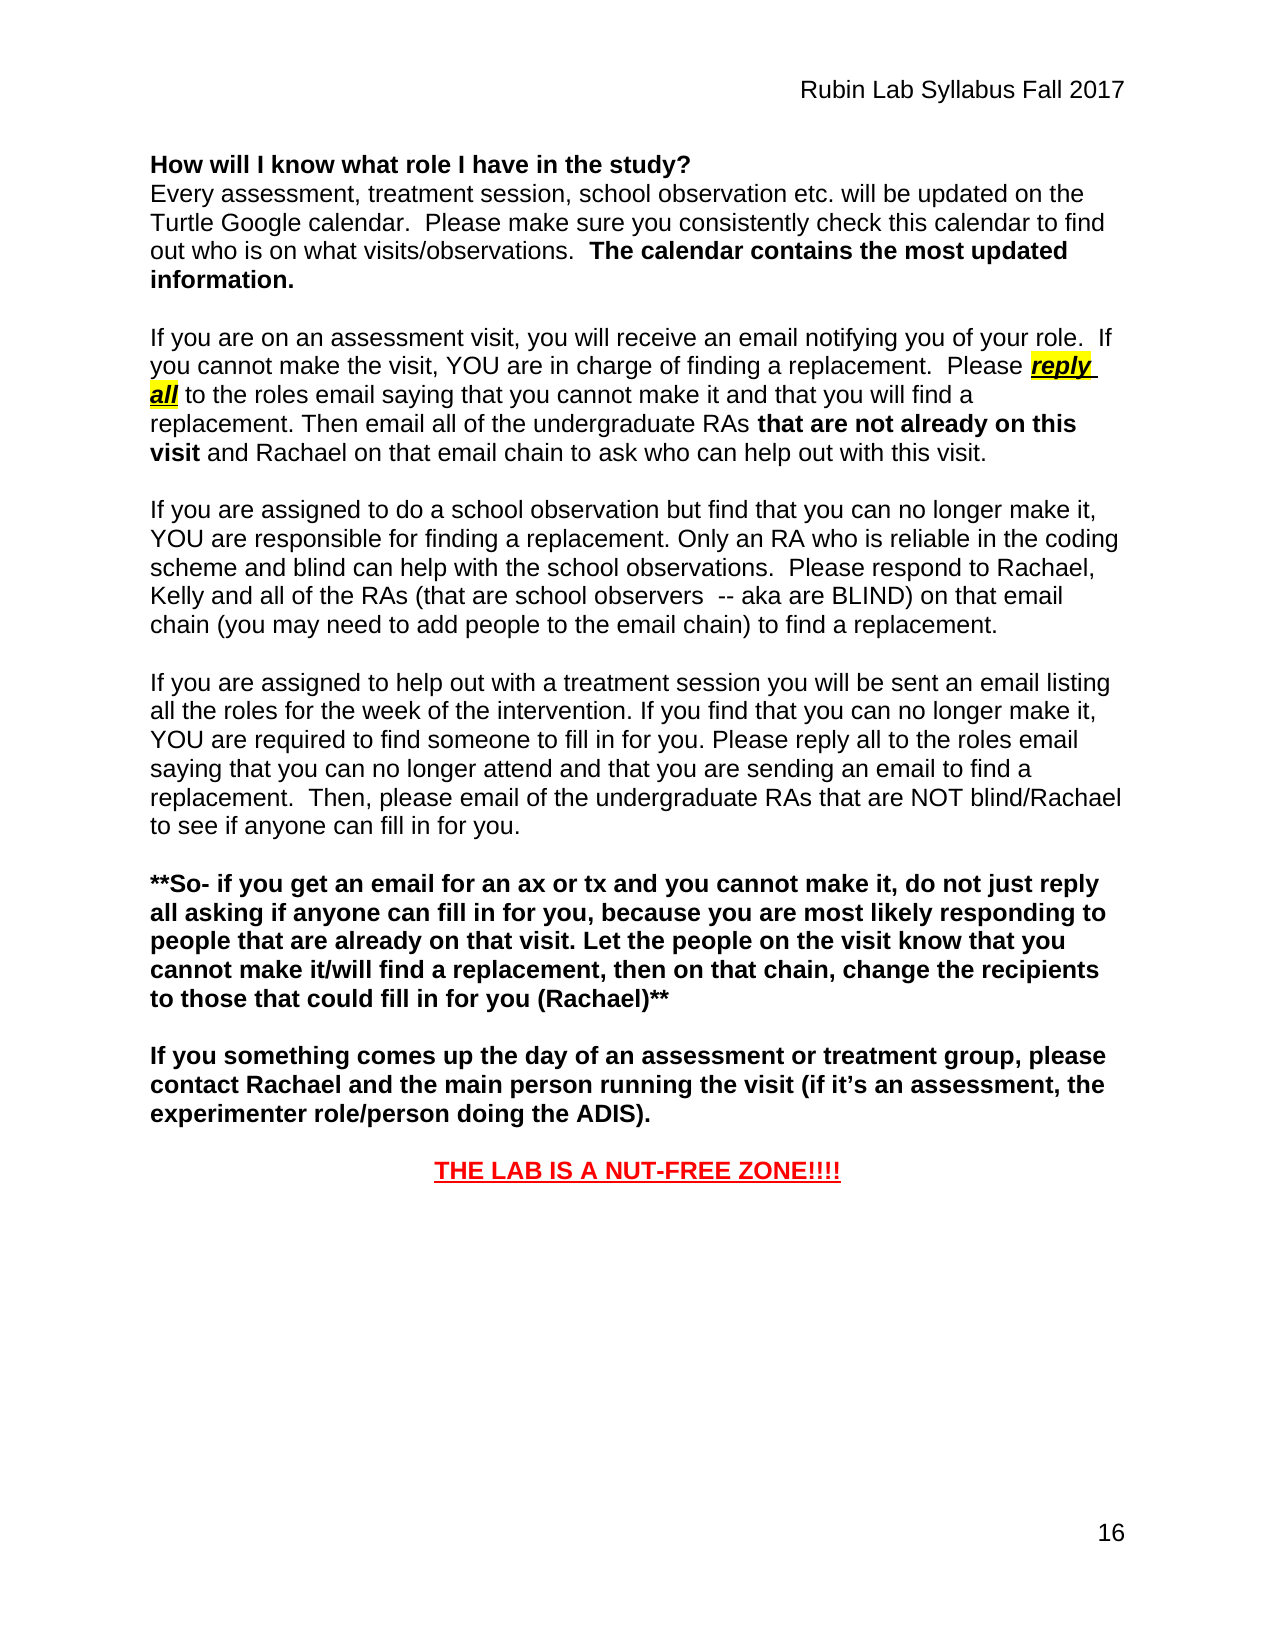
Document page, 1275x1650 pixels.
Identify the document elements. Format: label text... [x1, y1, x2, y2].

text If you are assigned to help out with a treatment session you will be sent an email listing all the roles for the week of the intervention. If you find that you can no longer make it, YOU are required to find someone to fill in for you. Please reply all to the roles email saying that you can no longer attend and that you are sending an email to find a replacement. Then, please email of the undergraduate RAs that are NOT blind/Rachael to see if anyone can fill in for you. [150, 667, 1125, 840]
text If you are on an assessment visit, you will receive an email notifying you of your role. If you cannot make the visit, YOU are in charge of finding a replacement. Please reply all to the roles email saying that you cannot make it and that you will find a replacement. Then email all of the undergraduate RAs that are not already on this visit and Rachael on that email chain to ask who can help out with this visit. [150, 322, 1125, 466]
text If you something comes up the day of an assessment or treatment group, please contact Rachael and the main person running the visit (if it’s an assessment, the experimenter role/person doing the ADIS). [150, 1041, 1125, 1127]
text **So- if you get an email for an ax or tx and you cannot make it, do not just reply all asking if anyone can fill in for you, because you are most likely responding to people that are already on that visit. Let the people on the visit know that you cannot make it/will find a replacement, then on that chain, change the recipients to those that could fill in for you (Rachael)** [150, 869, 1125, 1012]
text THE LAB IS A NUT-FREE ZONE!!!! [150, 1156, 1125, 1185]
text If you are assigned to do a school observation but find that you can no longer make it, YOU are responsible for finding a replacement. Only an RA who is reliable in the coding scheme and blind can help with the school observations. Please respond to Rachael, Kelly and all of the RAs (that are school observers -- aka are BLIND) on that email chain (you may need to add people to the email chain) to find a replacement. [150, 495, 1125, 639]
text Every assessment, treatment session, school observation etc. will be updated on the Turtle Google calendar. Please make sure you consistently check this calendar to find out who is on what visits/observations. The calendar contains the most updated information. [150, 179, 1125, 294]
text How will I know what role I have in the study? [150, 150, 1125, 179]
